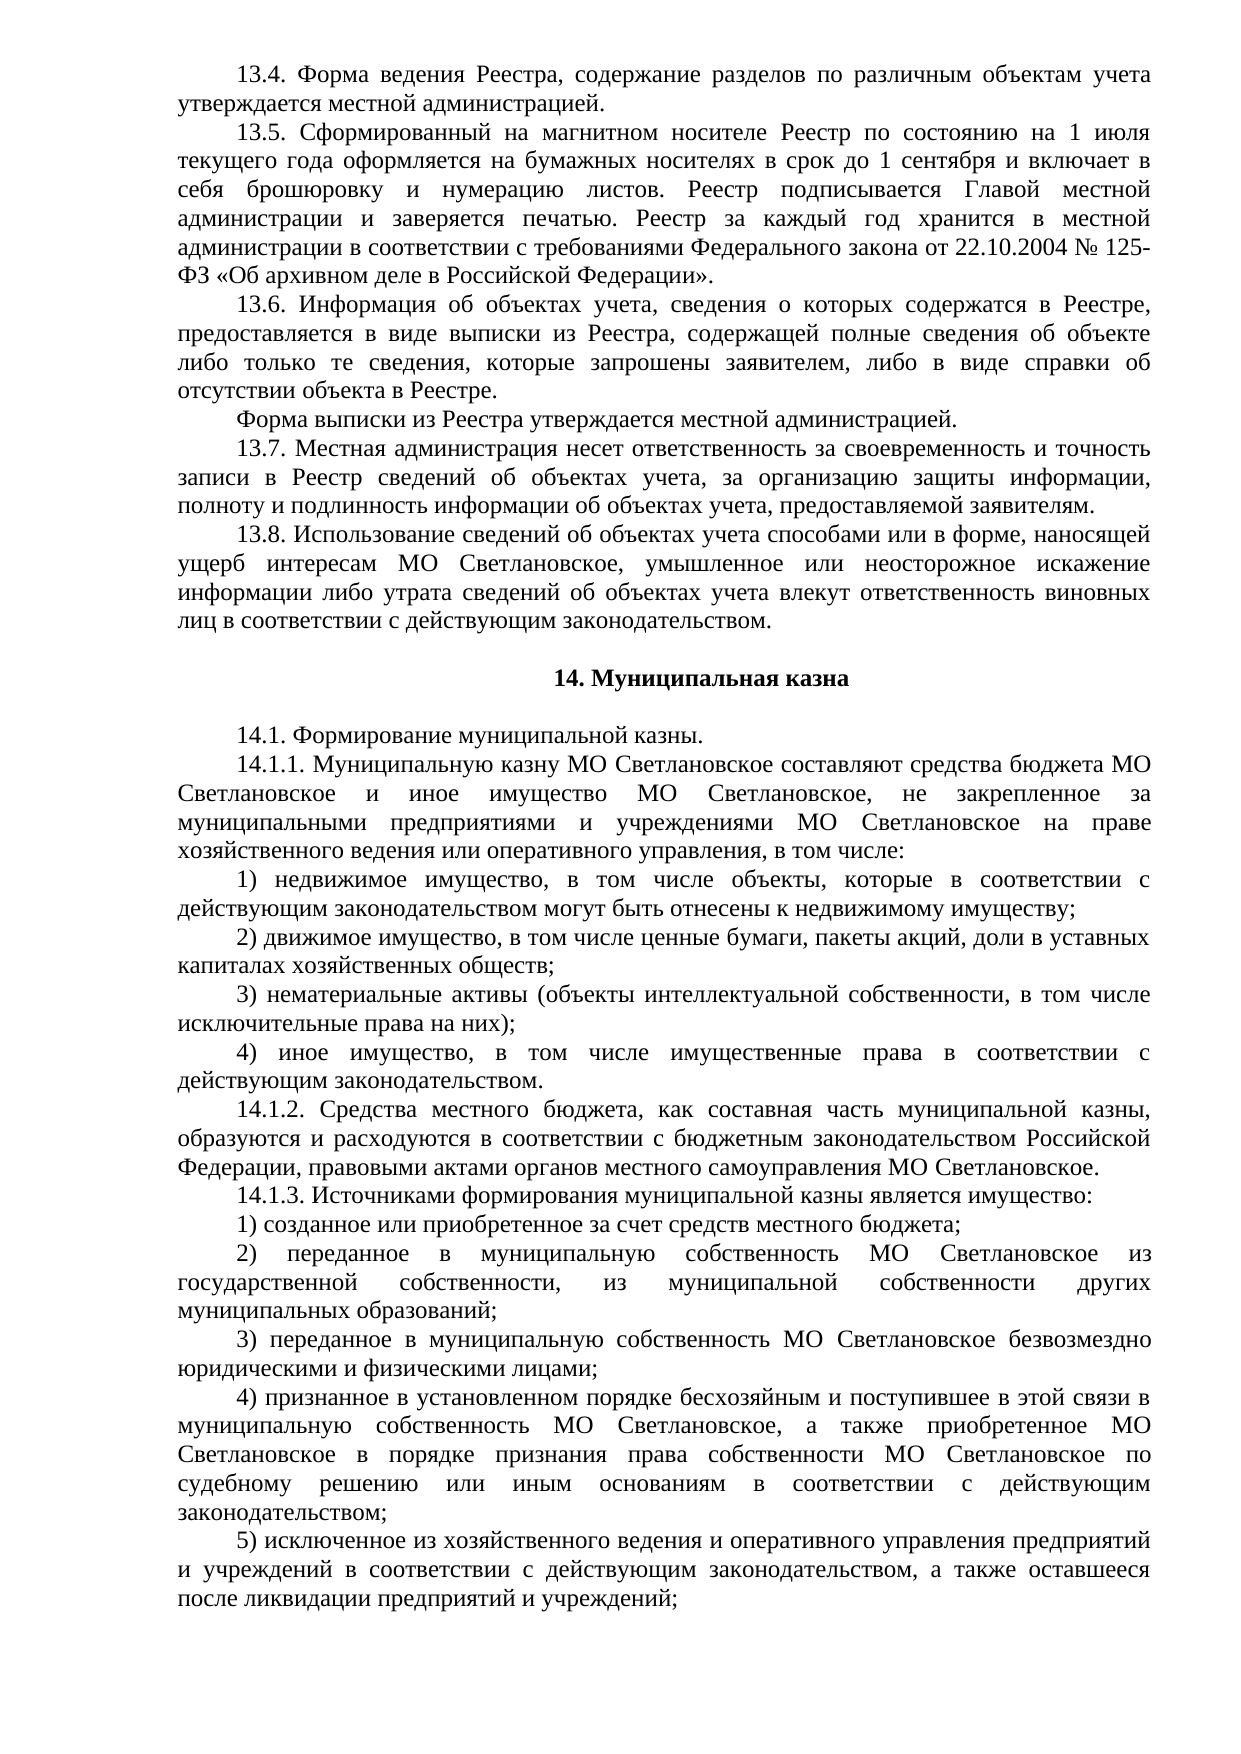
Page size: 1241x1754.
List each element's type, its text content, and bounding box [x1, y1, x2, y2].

text 4) признанное в установленном порядке бесхозяйным и поступившее в этой связи в муниципальную собственность МО Светлановское, а также приобретенное МО Светлановское в порядке признания права собственности МО Светлановское по судебному решению или иным основаниям в соответствии с действующим законодательством; [177, 1382, 1152, 1525]
text 13.7. Местная администрация несет ответственность за своевременность и точность записи в Реестр сведений об объектах учета, за организацию защиты информации, полноту и подлинность информации об объектах учета, предоставляемой заявителям. [177, 433, 1152, 519]
text 13.4. Форма ведения Реестра, содержание разделов по различным объектам учета утверждается местной администрацией. [177, 59, 1152, 117]
text 2) переданное в муниципальную собственность МО Светлановское из государственной собственности, из муниципальной собственности других муниципальных образований; [177, 1238, 1152, 1324]
text 14. Муниципальная казна [177, 663, 1152, 692]
text 3) переданное в муниципальную собственность МО Светлановское безвозмездно юридическими и физическими лицами; [177, 1324, 1152, 1382]
text 13.6. Информация об объектах учета, сведения о которых содержатся в Реестре, предоставляется в виде выписки из Реестра, содержащей полные сведения об объекте либо только те сведения, которые запрошены заявителем, либо в виде справки об отсутствии объекта в Реестре. [177, 289, 1152, 404]
text 3) нематериальные активы (объекты интеллектуальной собственности, в том числе исключительные права на них); [177, 979, 1152, 1037]
text 14.1. Формирование муниципальной казны. [177, 720, 1152, 749]
text 5) исключенное из хозяйственного ведения и оперативного управления предприятий и учреждений в соответствии с действующим законодательством, а также оставшееся после ликвидации предприятий и учреждений; [177, 1525, 1152, 1612]
text 14.1.1. Муниципальную казну МО Светлановское составляют средства бюджета МО Светлановское и иное имущество МО Светлановское, не закрепленное за муниципальными предприятиями и учреждениями МО Светлановское на праве хозяйственного ведения или оперативного управления, в том числе: [177, 749, 1152, 864]
text 2) движимое имущество, в том числе ценные бумаги, пакеты акций, доли в уставных капиталах хозяйственных обществ; [177, 922, 1152, 979]
text 1) созданное или приобретенное за счет средств местного бюджета; [177, 1209, 1152, 1238]
text 14.1.3. Источниками формирования муниципальной казны является имущество: [177, 1180, 1152, 1209]
text 4) иное имущество, в том числе имущественные права в соответствии с действующим законодательством. [177, 1037, 1152, 1094]
text 1) недвижимое имущество, в том числе объекты, которые в соответствии с действующим законодательством могут быть отнесены к недвижимому имуществу; [177, 864, 1152, 922]
text Форма выписки из Реестра утверждается местной администрацией. [177, 404, 1152, 433]
text 14.1.2. Средства местного бюджета, как составная часть муниципальной казны, образуются и расходуются в соответствии с бюджетным законодательством Российской Федерации, правовыми актами органов местного самоуправления МО Светлановское. [177, 1094, 1152, 1180]
text 13.8. Использование сведений об объектах учета способами или в форме, наносящей ущерб интересам МО Светлановское, умышленное или неосторожное искажение информации либо утрата сведений об объектах учета влекут ответственность виновных лиц в соответствии с действующим законодательством. [177, 519, 1152, 634]
text 13.5. Сформированный на магнитном носителе Реестр по состоянию на 1 июля текущего года оформляется на бумажных носителях в срок до 1 сентября и включает в себя брошюровку и нумерацию листов. Реестр подписывается Главой местной администрации и заверяется печатью. Реестр за каждый год хранится в местной администрации в соответствии с требованиями Федерального закона от 22.10.2004 № 125-ФЗ «Об архивном деле в Российской Федерации». [177, 117, 1152, 289]
